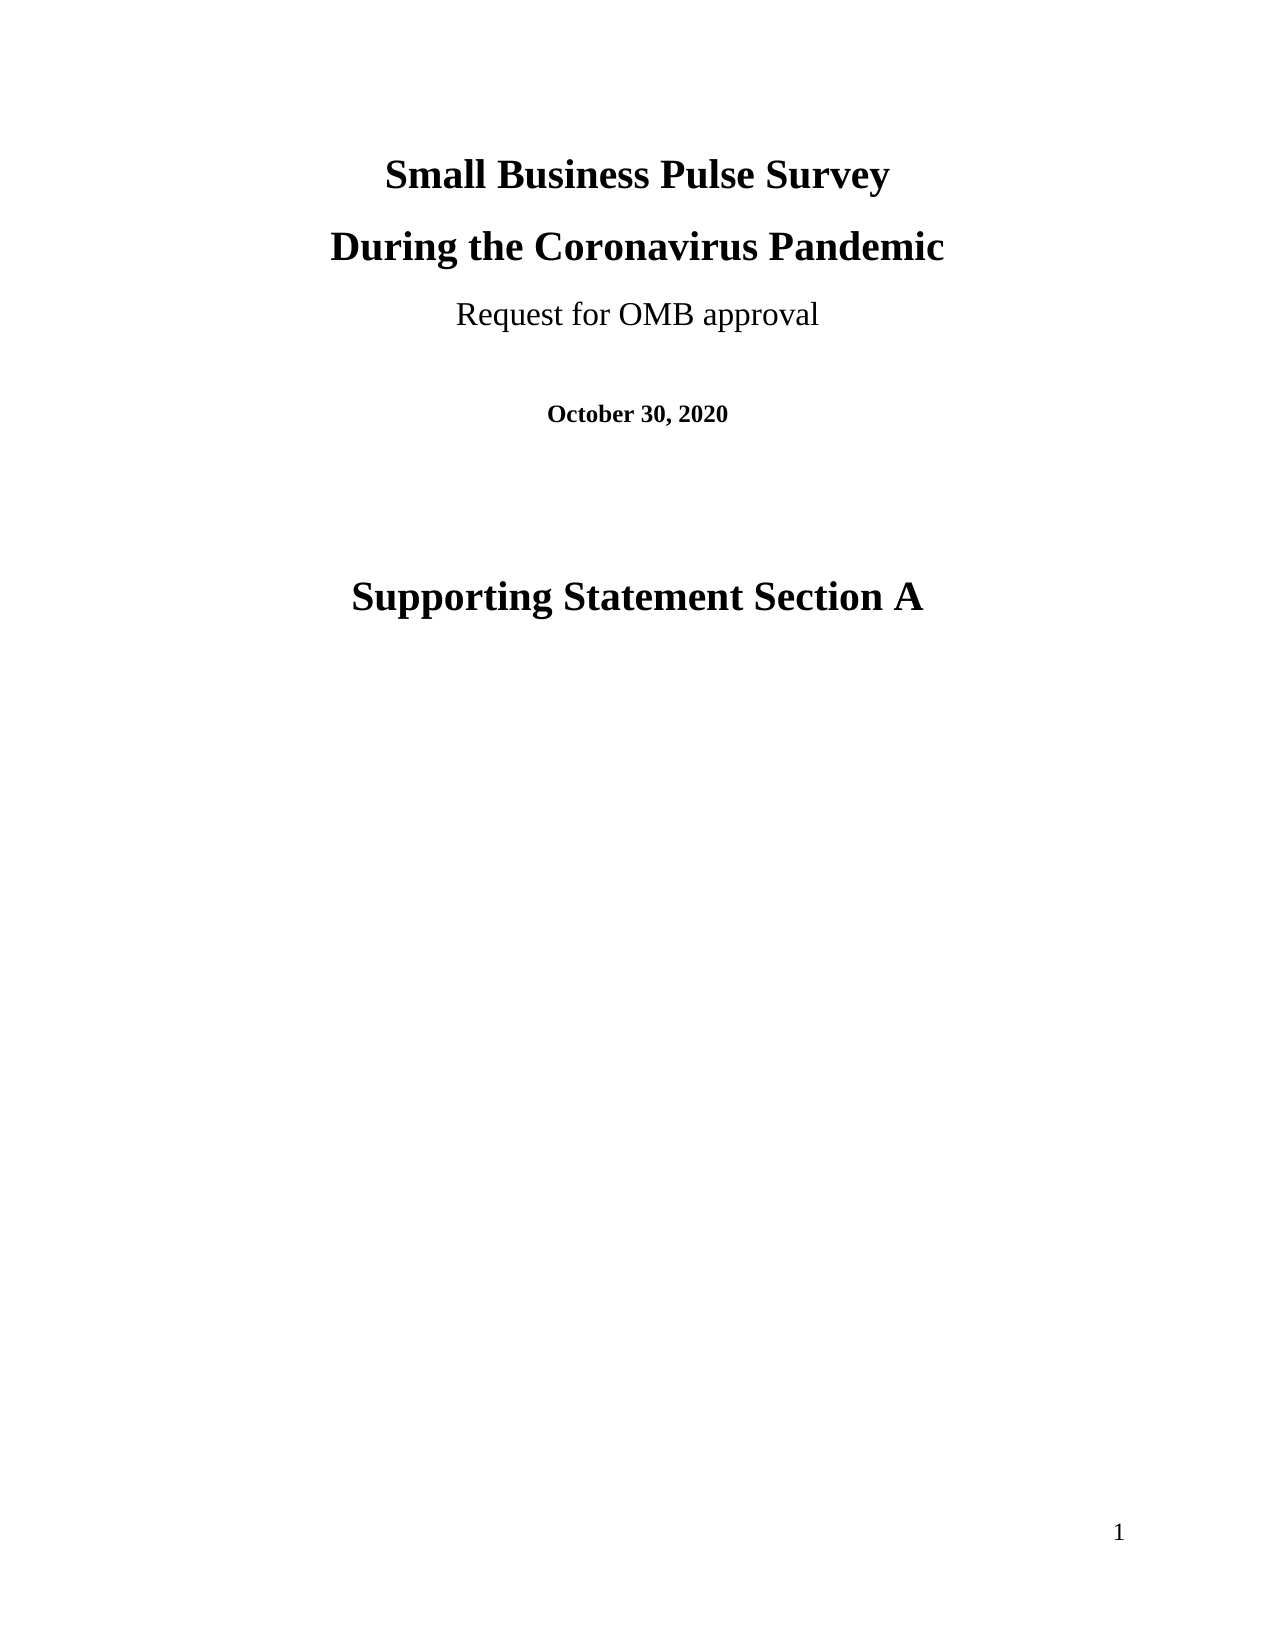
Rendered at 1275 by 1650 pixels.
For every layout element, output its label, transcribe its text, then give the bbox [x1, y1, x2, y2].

text October 30, 2020 [150, 399, 1125, 428]
text During the Coronavirus Pandemic [150, 222, 1125, 270]
text Supporting Statement Section A [150, 572, 1125, 619]
text Small Business Pulse Survey [150, 150, 1125, 198]
text Request for OMB approval [150, 294, 1125, 332]
